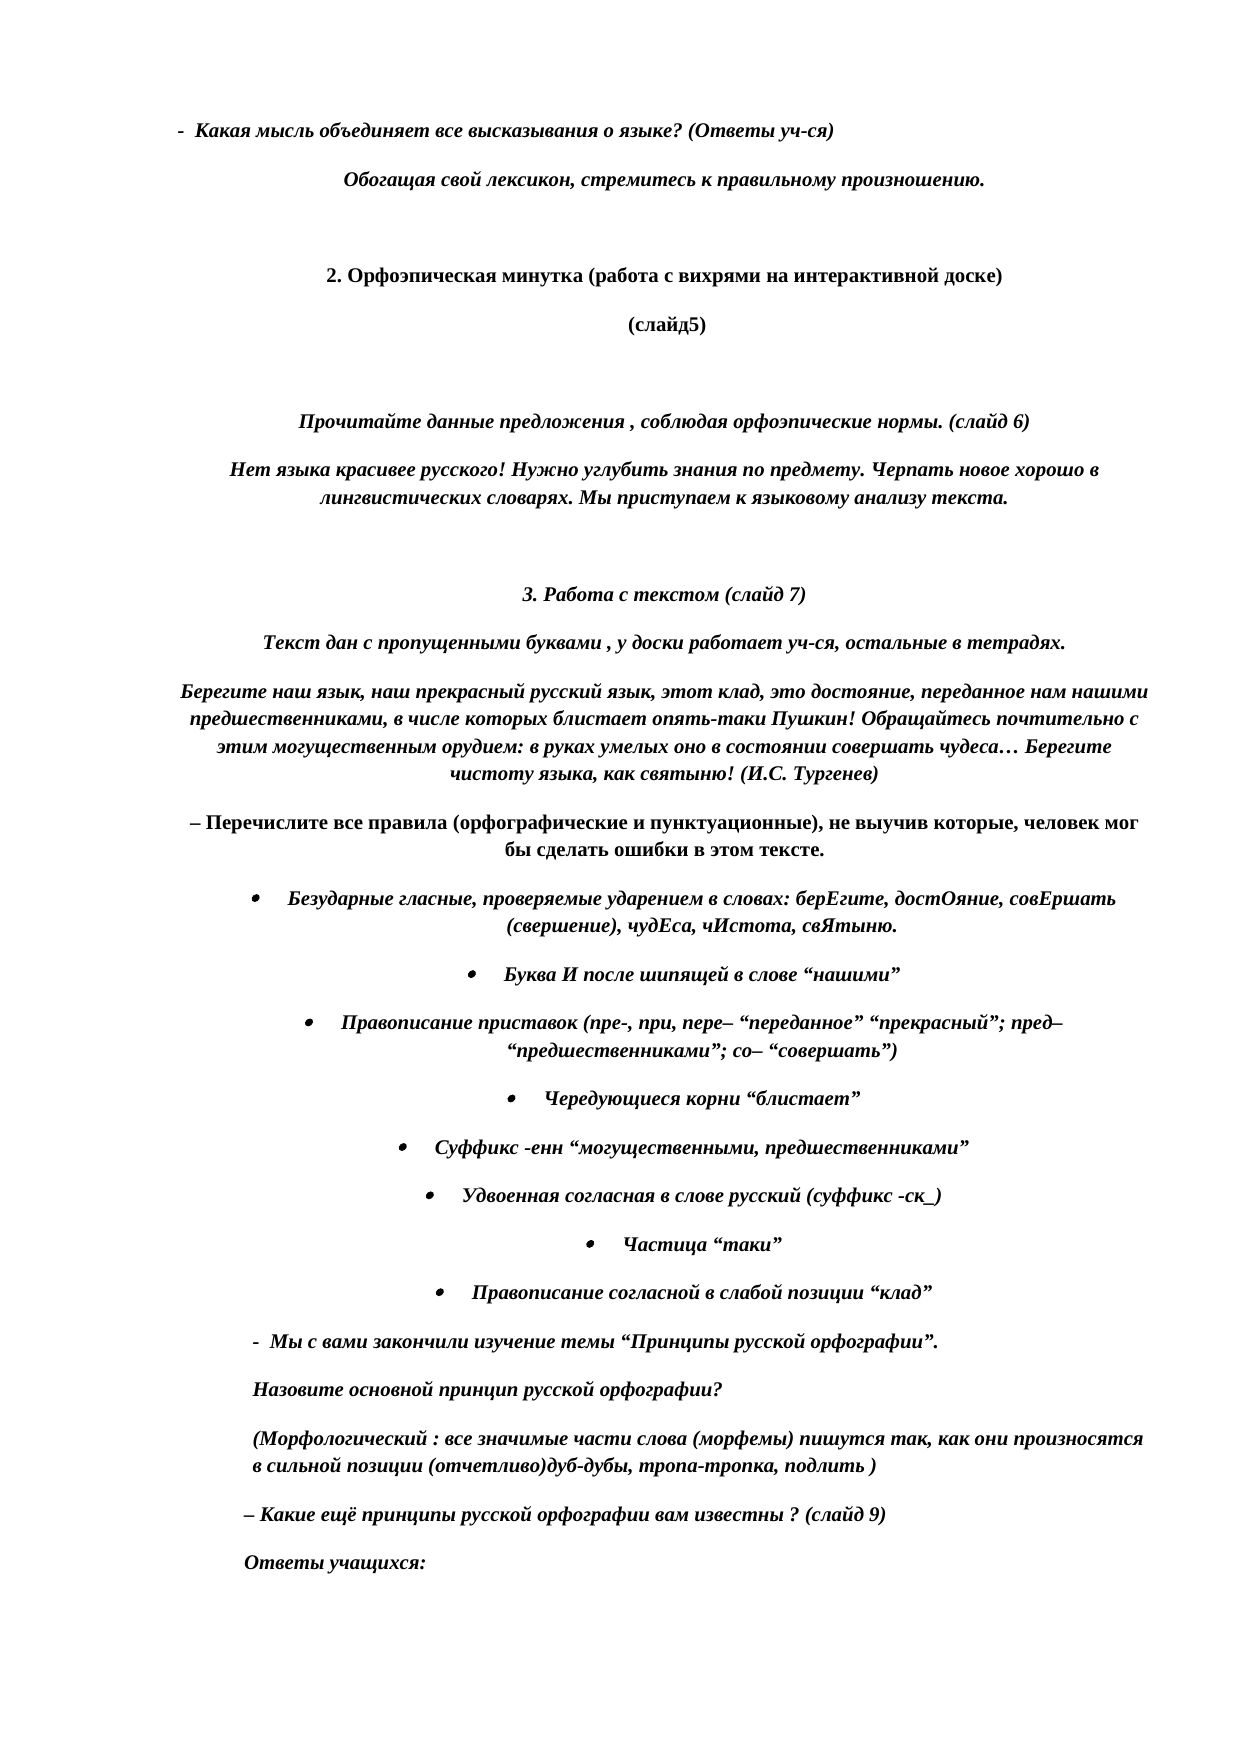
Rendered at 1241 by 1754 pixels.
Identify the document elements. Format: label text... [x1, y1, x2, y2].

list Частица “таки” [215, 1232, 1152, 1256]
text Нет языка красивее русского! Нужно углубить знания по предмету. Черпать новое хорошо в лингвистических словарях. Мы приступаем к языковому анализу текста. [177, 457, 1152, 509]
text - Мы с вами закончили изучение темы “Принципы русской орфографии”. [252, 1328, 1152, 1353]
text Обогащая свой лексикон, стремитесь к правильному произношению. [177, 167, 1152, 191]
text – Какие ещё принципы русской орфографии вам известны ? (слайд 9) [244, 1501, 1152, 1526]
text Берегите наш язык, наш прекрасный русский язык, этот клад, это достояние, переданное нам нашими предшественниками, в числе которых блистает опять-таки Пушкин! Обращайтесь почтительно с этим могущественным орудием: в руках умелых оно в состоянии совершать чудеса… Берегите чистоту языка, как святыню! (И.С. Тургенев) [177, 678, 1152, 785]
text Ответы учащихся: [244, 1550, 1152, 1574]
list Правописание согласной в слабой позиции “клад” [215, 1280, 1152, 1304]
text 2. Орфоэпическая минутка (работа с вихрями на интерактивной доске) [177, 263, 1152, 287]
text Прочитайте данные предложения , соблюдая орфоэпические нормы. (слайд 6) [177, 409, 1152, 433]
text – Перечислите все правила (орфографические и пунктуационные), не выучив которые, человек мог бы сделать ошибки в этом тексте. [177, 810, 1152, 861]
list Правописание приставок (пре-, при, пере– “переданное” “прекрасный”; пред– “предшественниками”; со– “совершать”) [215, 1010, 1152, 1062]
list Буква И после шипящей в слове “нашими” [215, 962, 1152, 986]
text - Какая мысль объединяет все высказывания о языке? (Ответы уч-ся) [177, 118, 1152, 142]
list Чередующиеся корни “блистает” [215, 1086, 1152, 1110]
list Безударные гласные, проверяемые ударением в словах: берЕгите, достОяние, совЕршать (свершение), чудЕса, чИстота, свЯтыню. [215, 886, 1152, 937]
text (слайд5) [177, 312, 1152, 336]
text Текст дан с пропущенными буквами , у доски работает уч-ся, остальные в тетрадях. [177, 630, 1152, 654]
text (Морфологический : все значимые части слова (морфемы) пишутся так, как они произносятся в сильной позиции (отчетливо)дуб-дубы, тропа-тропка, подлить ) [252, 1425, 1152, 1477]
text 3. Работа с текстом (слайд 7) [177, 582, 1152, 606]
text Назовите основной принцип русской орфографии? [252, 1377, 1152, 1401]
list Удвоенная согласная в слове русский (суффикс -ск_) [215, 1183, 1152, 1207]
list Суффикс -енн “могущественными, предшественниками” [215, 1135, 1152, 1159]
